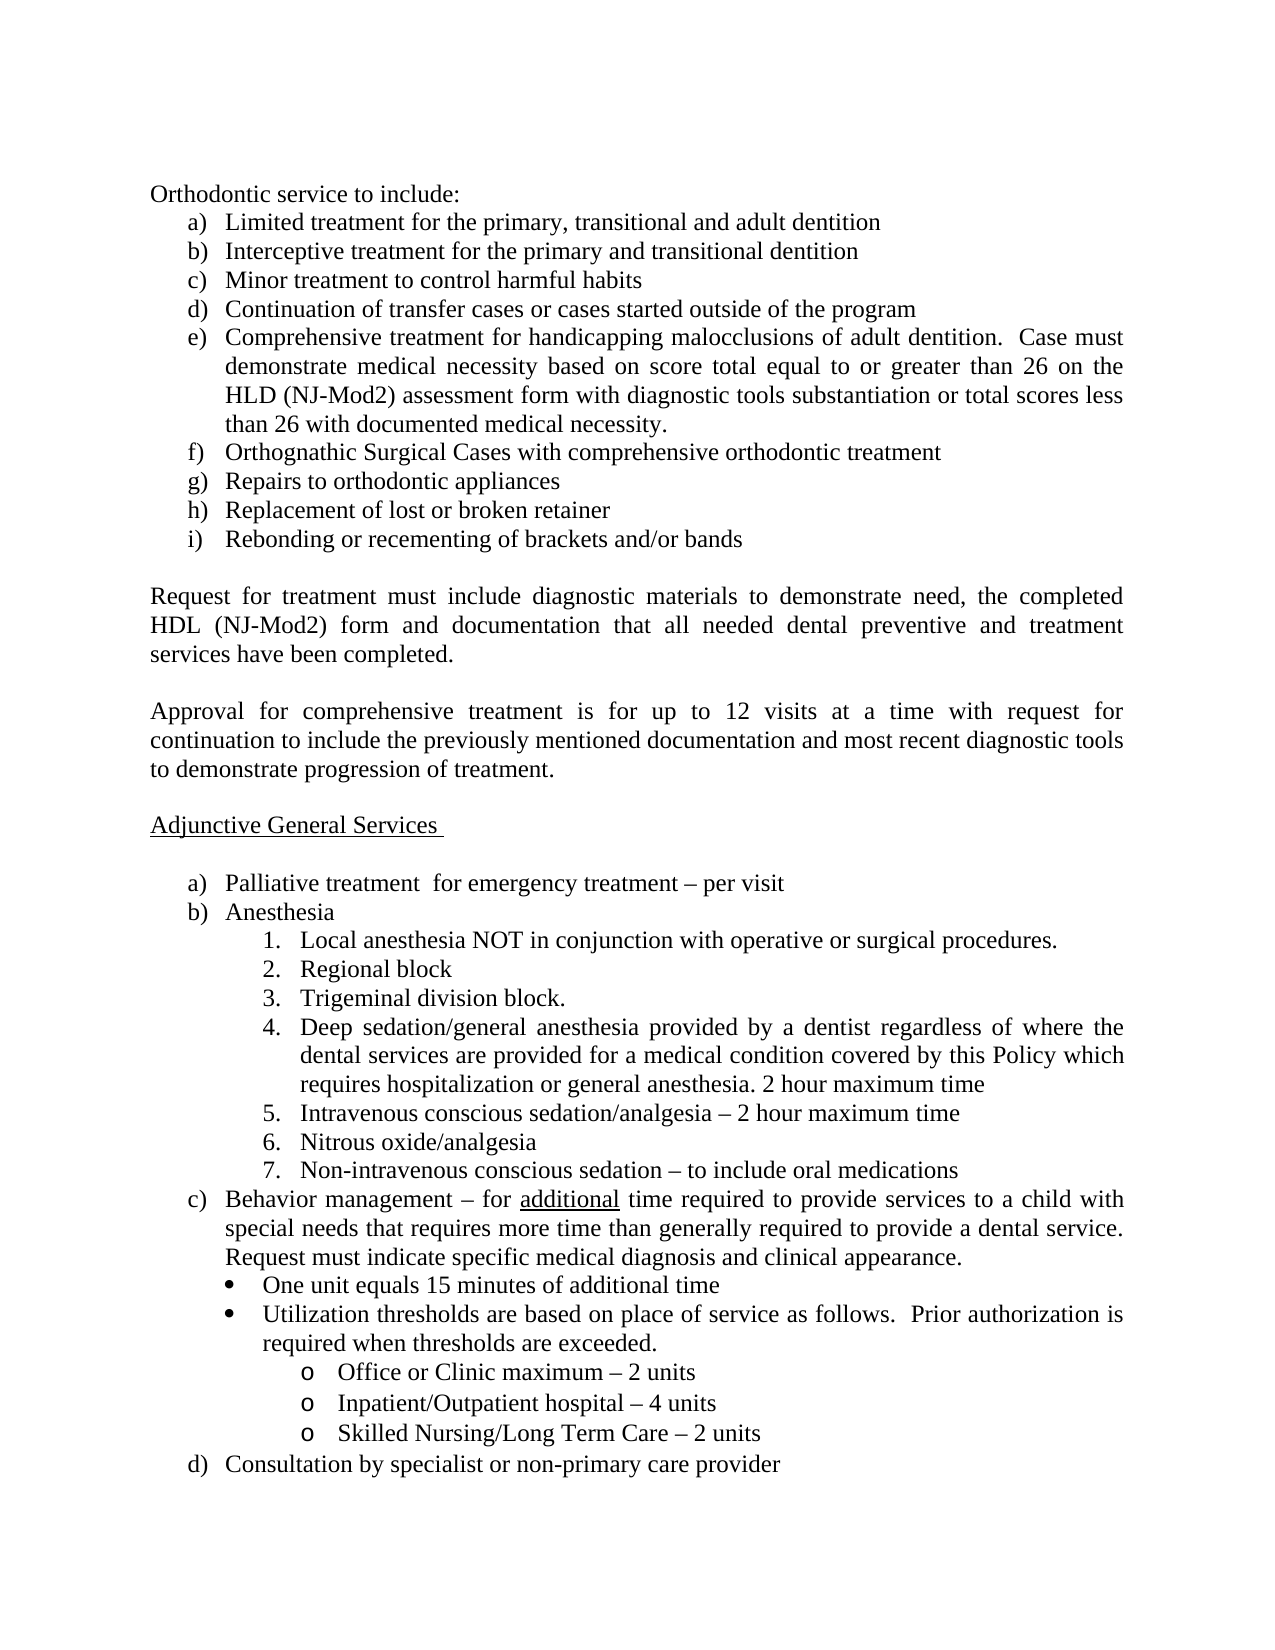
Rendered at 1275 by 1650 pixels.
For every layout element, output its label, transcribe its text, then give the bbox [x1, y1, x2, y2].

text Request for treatment must include diagnostic materials to demonstrate need, the completed HDL (NJ-Mod2) form and documentation that all needed dental preventive and treatment services have been completed. [150, 581, 1125, 667]
text Approval for comprehensive treatment is for up to 12 visits at a time with request for continuation to include the previously mentioned documentation and most recent diagnostic tools to demonstrate progression of treatment. [150, 696, 1125, 782]
list Office or Clinic maximum – 2 units [300, 1357, 1125, 1388]
list Continuation of transfer cases or cases started outside of the program [187, 294, 1125, 322]
list Trigeminal division block. [262, 983, 1125, 1012]
list Orthognathic Surgical Cases with comprehensive orthodontic treatment [187, 437, 1125, 466]
list Minor treatment to control harmful habits [187, 265, 1125, 294]
list Interceptive treatment for the primary and transitional dentition [187, 236, 1125, 265]
list Non-intravenous conscious sedation – to include oral medications [262, 1156, 1125, 1184]
list Palliative treatment for emergency treatment – per visit [187, 868, 1125, 897]
list Behavior management – for additional time required to provide services to a child with special needs that requires more time than generally required to provide a dental service. Request must indicate specific medical diagnosis and clinical appearance. [187, 1184, 1125, 1271]
list Intravenous conscious sedation/analgesia – 2 hour maximum time [262, 1098, 1125, 1127]
list Rebonding or recementing of brackets and/or bands [187, 524, 1125, 552]
list Consultation by specialist or non-primary care provider [187, 1449, 1125, 1478]
list Skilled Nursing/Long Term Care – 2 units [300, 1418, 1125, 1449]
text Orthodontic service to include: [150, 179, 1125, 207]
list Inpatient/Outpatient hospital – 4 units [300, 1388, 1125, 1418]
list Deep sedation/general anesthesia provided by a dentist regardless of where the dental services are provided for a medical condition covered by this Policy which requires hospitalization or general anesthesia. 2 hour maximum time [262, 1012, 1125, 1098]
list One unit equals 15 minutes of additional time [225, 1271, 1125, 1299]
list Comprehensive treatment for handicapping malocclusions of adult dentition. Case must demonstrate medical necessity based on score total equal to or greater than 26 on the HLD (NJ-Mod2) assessment form with diagnostic tools substantiation or total scores less than 26 with documented medical necessity. [187, 322, 1125, 437]
list Anesthesia [187, 897, 1125, 926]
list Replacement of lost or broken retainer [187, 495, 1125, 524]
list Regional block [262, 954, 1125, 983]
text Adjunctive General Services [150, 811, 1125, 839]
list Local anesthesia NOT in conjunction with operative or surgical procedures. [262, 926, 1125, 954]
list Limited treatment for the primary, transitional and adult dentition [187, 207, 1125, 236]
list Utilization thresholds are based on place of service as follows. Prior authorization is required when thresholds are exceeded. [225, 1299, 1125, 1357]
list Nitrous oxide/analgesia [262, 1127, 1125, 1156]
list Repairs to orthodontic appliances [187, 466, 1125, 495]
